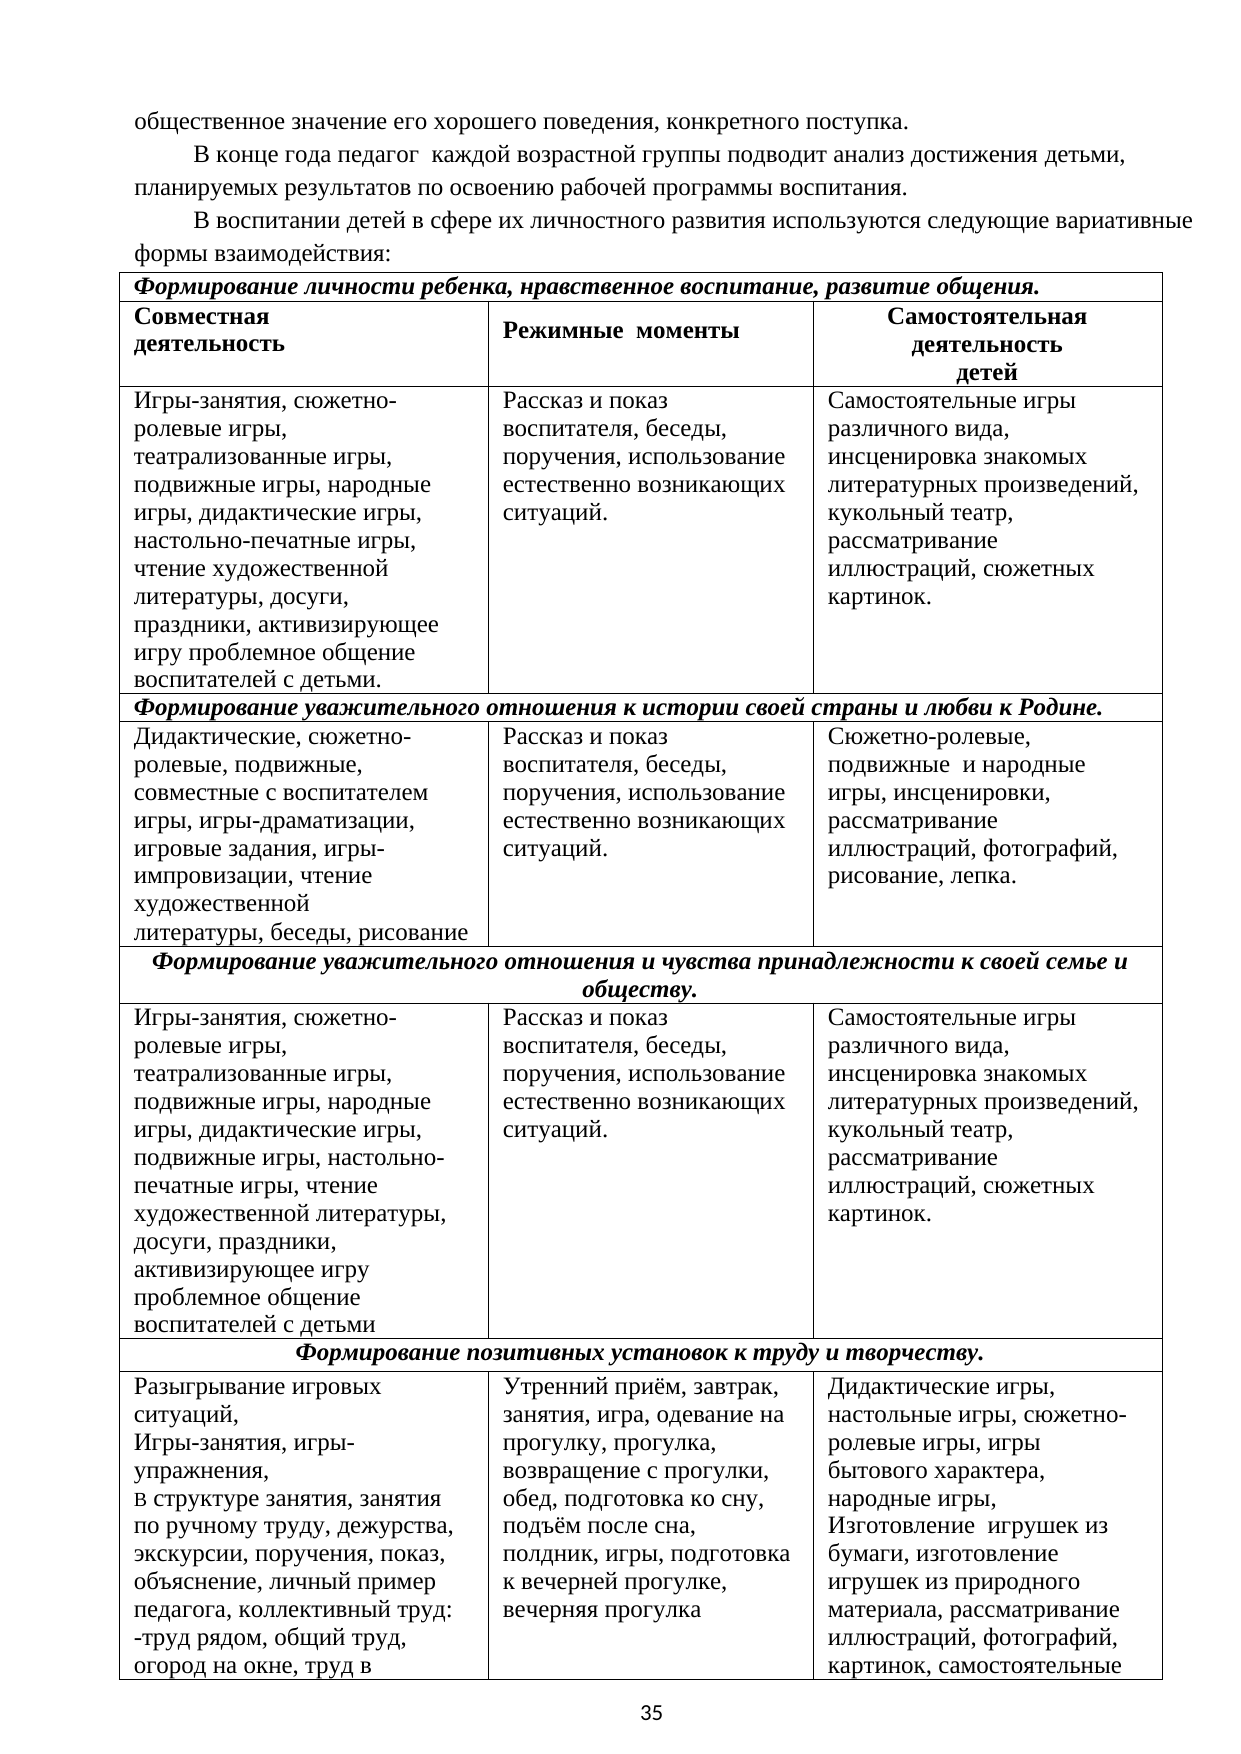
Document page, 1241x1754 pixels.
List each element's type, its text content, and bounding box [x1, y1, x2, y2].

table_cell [120, 1372, 488, 1679]
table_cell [814, 1372, 1162, 1679]
table_cell Режимные моменты [489, 302, 813, 386]
table_header Формирование личности ребенка, нравственное воспитание, развитие общения. [120, 273, 1162, 301]
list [134, 106, 1203, 135]
table_cell Сюжетно-ролевые, подвижные и народные игры, инсценировки, рассматривание иллюстраций, фотографий, рисование, лепка. [814, 722, 1162, 946]
table_cell Формирование уважительного отношения к истории своей страны и любви к Родине. [120, 694, 1162, 721]
table_cell Самостоятельная деятельность детей [814, 302, 1162, 386]
table_cell Самостоятельные игры различного вида, инсценировка знакомых литературных произведений, кукольный театр, рассматривание иллюстраций, сюжетных картинок. [814, 387, 1162, 693]
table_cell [489, 1372, 813, 1679]
table_cell Дидактические, сюжетно-ролевые, подвижные, совместные с воспитателем игры, игры-драматизации, игровые задания, игры-импровизации, чтение художественной литературы, беседы, рисование [120, 722, 488, 946]
table_cell Самостоятельные игры различного вида, инсценировка знакомых литературных произведений, кукольный театр, рассматривание иллюстраций, сюжетных картинок. [814, 1004, 1162, 1338]
table_cell Совместная деятельность [120, 302, 488, 386]
table_cell Рассказ и показ воспитателя, беседы, поручения, использование естественно возникающих ситуаций. [489, 1004, 813, 1338]
table_cell Формирование уважительного отношения и чувства принадлежности к своей семье и обществу. [120, 947, 1162, 1002]
text В воспитании детей в сфере их личностного развития используются следующие вариативные формы взаимодействия: [134, 205, 1203, 267]
table_cell Игры-занятия, сюжетно-ролевые игры, театрализованные игры, подвижные игры, народные игры, дидактические игры, настольно-печатные игры, чтение художественной литературы, досуги, праздники, активизирующее игру проблемное общение воспитателей с детьми. [120, 387, 488, 693]
table_cell Рассказ и показ воспитателя, беседы, поручения, использование естественно возникающих ситуаций. [489, 387, 813, 693]
table_cell Формирование позитивных установок к труду и творчеству. [120, 1339, 1162, 1371]
text В конце года педагог каждой возрастной группы подводит анализ достижения детьми, планируемых результатов по освоению рабочей программы воспитания. [134, 139, 1203, 201]
table_cell Рассказ и показ воспитателя, беседы, поручения, использование естественно возникающих ситуаций. [489, 722, 813, 946]
table_cell Игры-занятия, сюжетно-ролевые игры, театрализованные игры, подвижные игры, народные игры, дидактические игры, подвижные игры, настольно-печатные игры, чтение художественной литературы, досуги, праздники, активизирующее игру проблемное общение воспитателей с детьми [120, 1004, 488, 1338]
